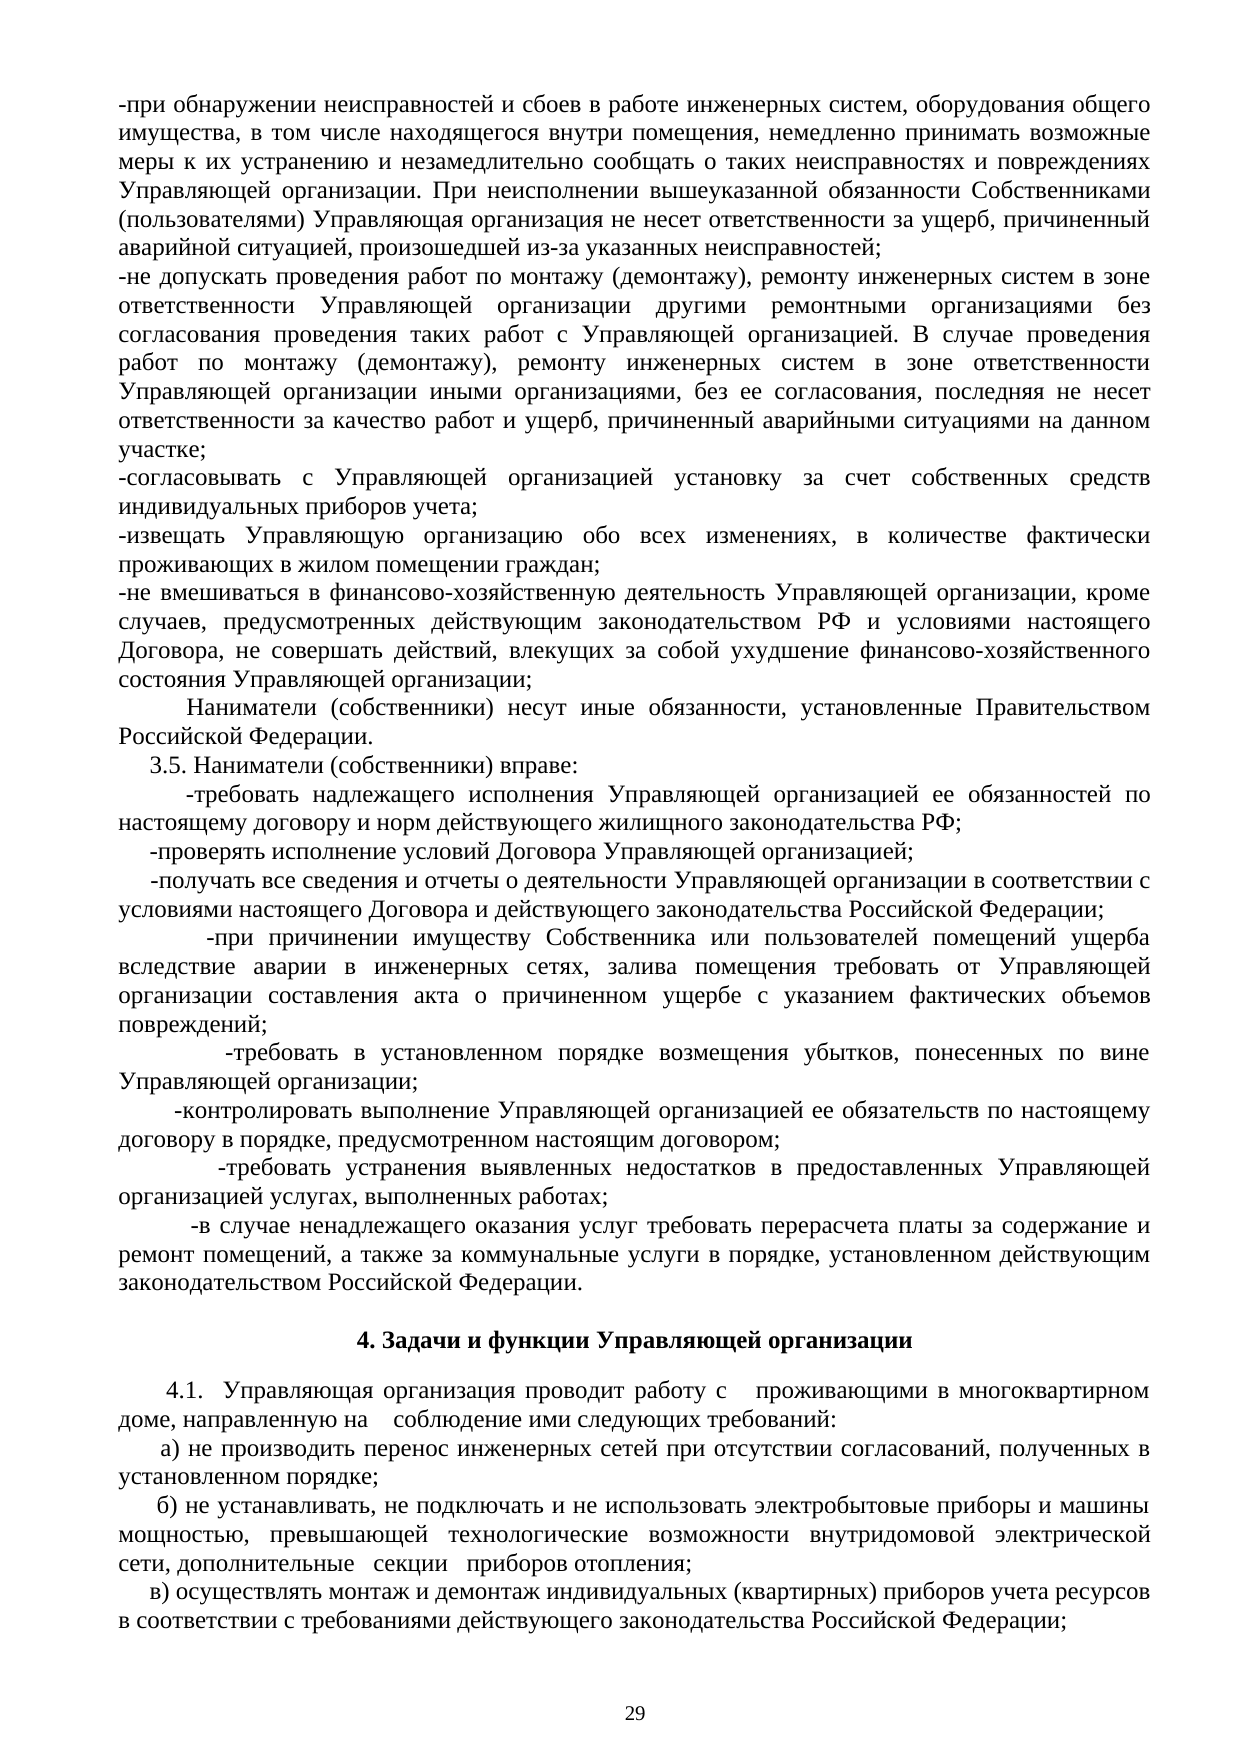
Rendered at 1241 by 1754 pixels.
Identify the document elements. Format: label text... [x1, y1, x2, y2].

text -требовать надлежащего исполнения Управляющей организацией ее обязанностей по настоящему договору и норм действующего жилищного законодательства РФ; [118, 779, 1152, 836]
text б) не устанавливать, не подключать и не использовать электробытовые приборы и машины мощностью, превышающей технологические возможности внутридомовой электрической сети, дополнительные секции приборов отопления; [118, 1490, 1152, 1576]
text -в случае ненадлежащего оказания услуг требовать перерасчета платы за содержание и ремонт помещений, а также за коммунальные услуги в порядке, установленном действующим законодательством Российской Федерации. [118, 1210, 1152, 1296]
text 4.1. Управляющая организация проводит работу с проживающими в многоквартирном доме, направленную на соблюдение ими следующих требований: [118, 1375, 1152, 1433]
text -требовать устранения выявленных недостатков в предоставленных Управляющей организацией услугах, выполненных работах; [118, 1152, 1152, 1210]
text -извещать Управляющую организацию обо всех изменениях, в количестве фактически проживающих в жилом помещении граждан; [118, 520, 1152, 577]
text а) не производить перенос инженерных сетей при отсутствии согласований, полученных в установленном порядке; [118, 1433, 1152, 1490]
text -не вмешиваться в финансово-хозяйственную деятельность Управляющей организации, кроме случаев, предусмотренных действующим законодательством РФ и условиями настоящего Договора, не совершать действий, влекущих за собой ухудшение финансово-хозяйственного состояния Управляющей организации; [118, 577, 1152, 692]
text -требовать в установленном порядке возмещения убытков, понесенных по вине Управляющей организации; [118, 1037, 1152, 1095]
text -при причинении имуществу Собственника или пользователей помещений ущерба вследствие аварии в инженерных сетях, залива помещения требовать от Управляющей организации составления акта о причиненном ущербе с указанием фактических объемов повреждений; [118, 922, 1152, 1037]
text -получать все сведения и отчеты о деятельности Управляющей организации в соответствии с условиями настоящего Договора и действующего законодательства Российской Федерации; [118, 865, 1152, 922]
text -при обнаружении неисправностей и сбоев в работе инженерных систем, оборудования общего имущества, в том числе находящегося внутри помещения, немедленно принимать возможные меры к их устранению и незамедлительно сообщать о таких неисправностях и повреждениях Управляющей организации. При неисполнении вышеуказанной обязанности Собственниками (пользователями) Управляющая организация не несет ответственности за ущерб, причиненный аварийной ситуацией, произошедшей из-за указанных неисправностей; [118, 89, 1152, 261]
text Наниматели (собственники) несут иные обязанности, установленные Правительством Российской Федерации. [118, 692, 1152, 750]
text -не допускать проведения работ по монтажу (демонтажу), ремонту инженерных систем в зоне ответственности Управляющей организации другими ремонтными организациями без согласования проведения таких работ с Управляющей организацией. В случае проведения работ по монтажу (демонтажу), ремонту инженерных систем в зоне ответственности Управляющей организации иными организациями, без ее согласования, последняя не несет ответственности за качество работ и ущерб, причиненный аварийными ситуациями на данном участке; [118, 261, 1152, 462]
text -согласовывать с Управляющей организацией установку за счет собственных средств индивидуальных приборов учета; [118, 462, 1152, 520]
text -контролировать выполнение Управляющей организацией ее обязательств по настоящему договору в порядке, предусмотренном настоящим договором; [118, 1095, 1152, 1152]
text в) осуществлять монтаж и демонтаж индивидуальных (квартирных) приборов учета ресурсов в соответствии с требованиями действующего законодательства Российской Федерации; [118, 1576, 1152, 1634]
text 3.5. Наниматели (собственники) вправе: [118, 750, 1152, 779]
text 4. Задачи и функции Управляющей организации [118, 1325, 1152, 1354]
text -проверять исполнение условий Договора Управляющей организацией; [118, 836, 1152, 865]
